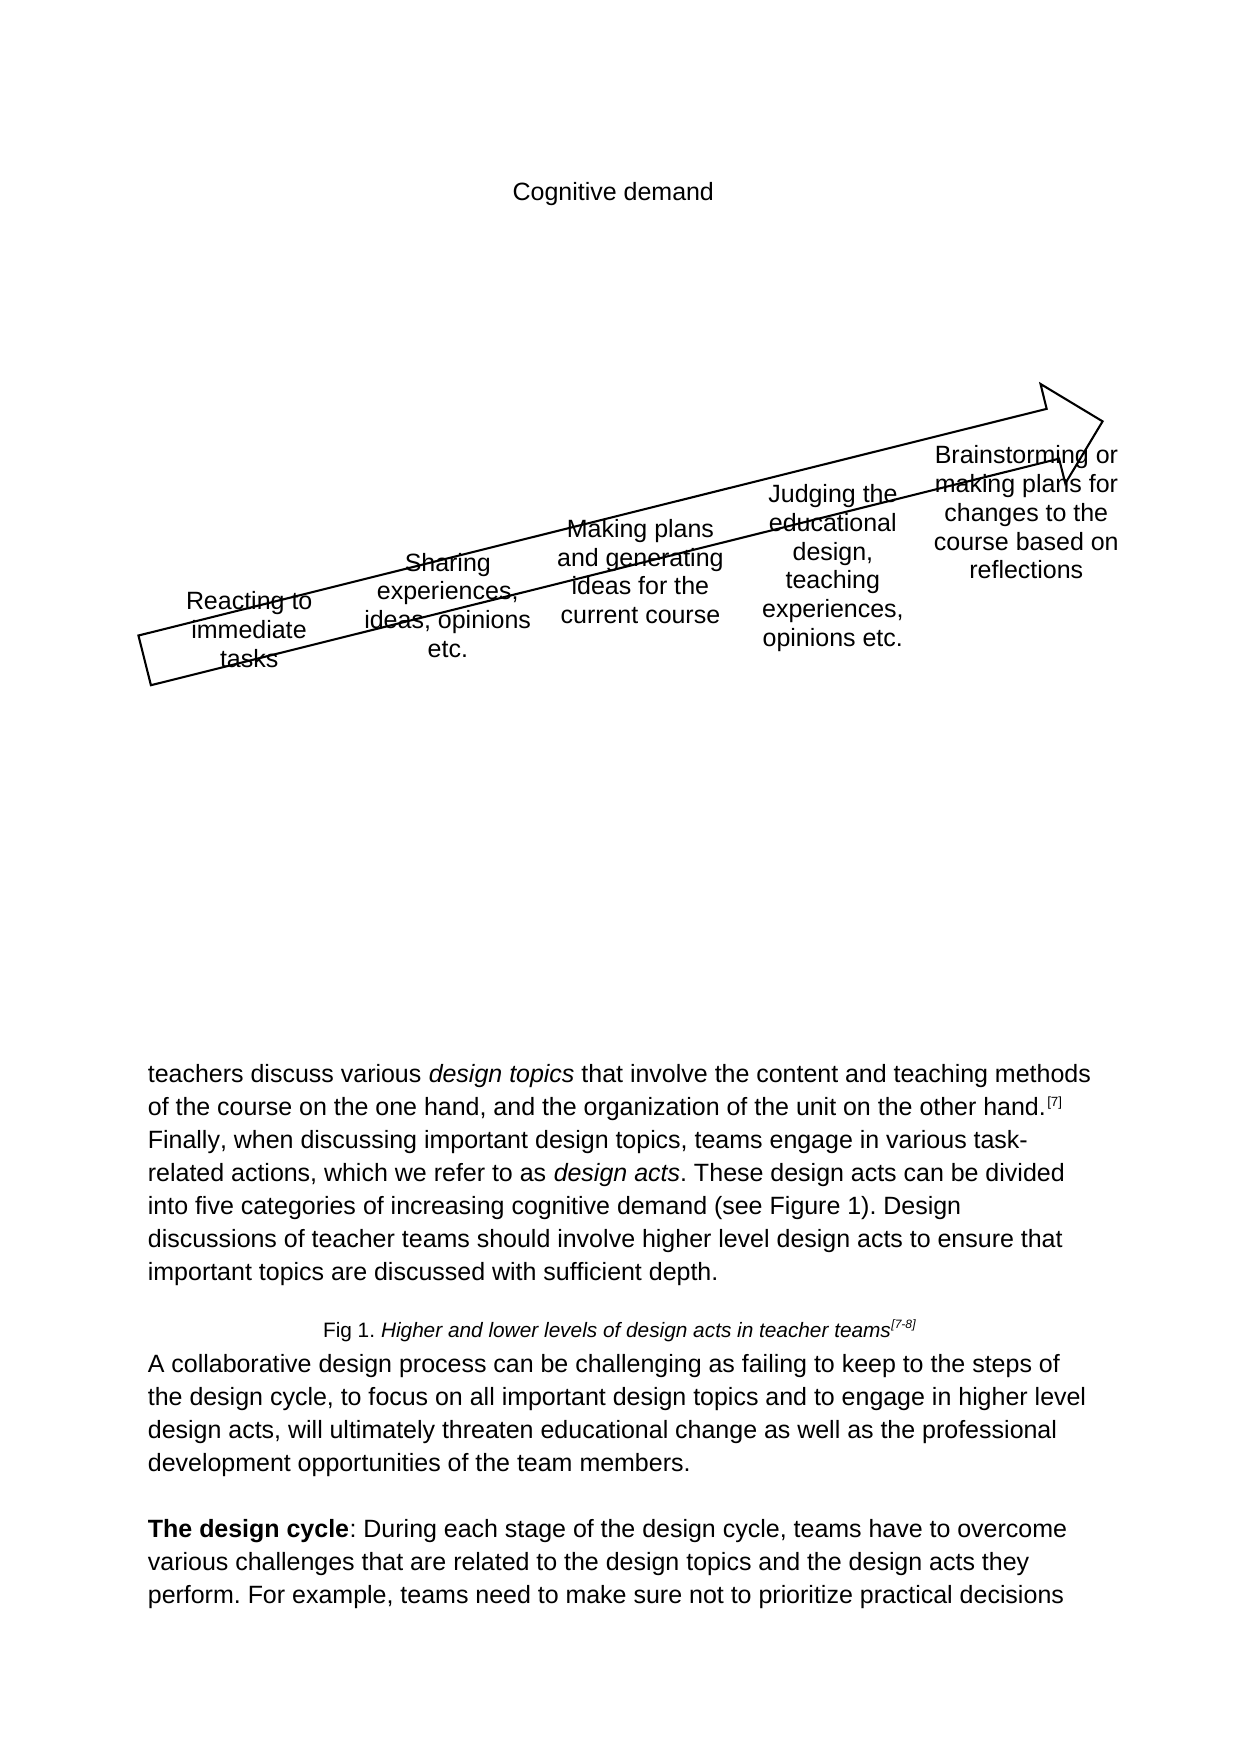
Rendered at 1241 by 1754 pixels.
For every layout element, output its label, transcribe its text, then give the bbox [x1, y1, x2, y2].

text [148, 1514, 1092, 1609]
text Fig 1. Higher and lower levels of design acts in teacher teams[7-8] [148, 1317, 1092, 1341]
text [148, 388, 1092, 683]
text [148, 443, 1092, 1286]
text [148, 118, 1092, 631]
text A collaborative design process can be challenging as failing to keep to the steps of the design cycle, to focus on all important design topics and to engage in higher level design acts, will ultimately threaten educational change as well as the professional development opportunities of the team members. [148, 1349, 1092, 1477]
